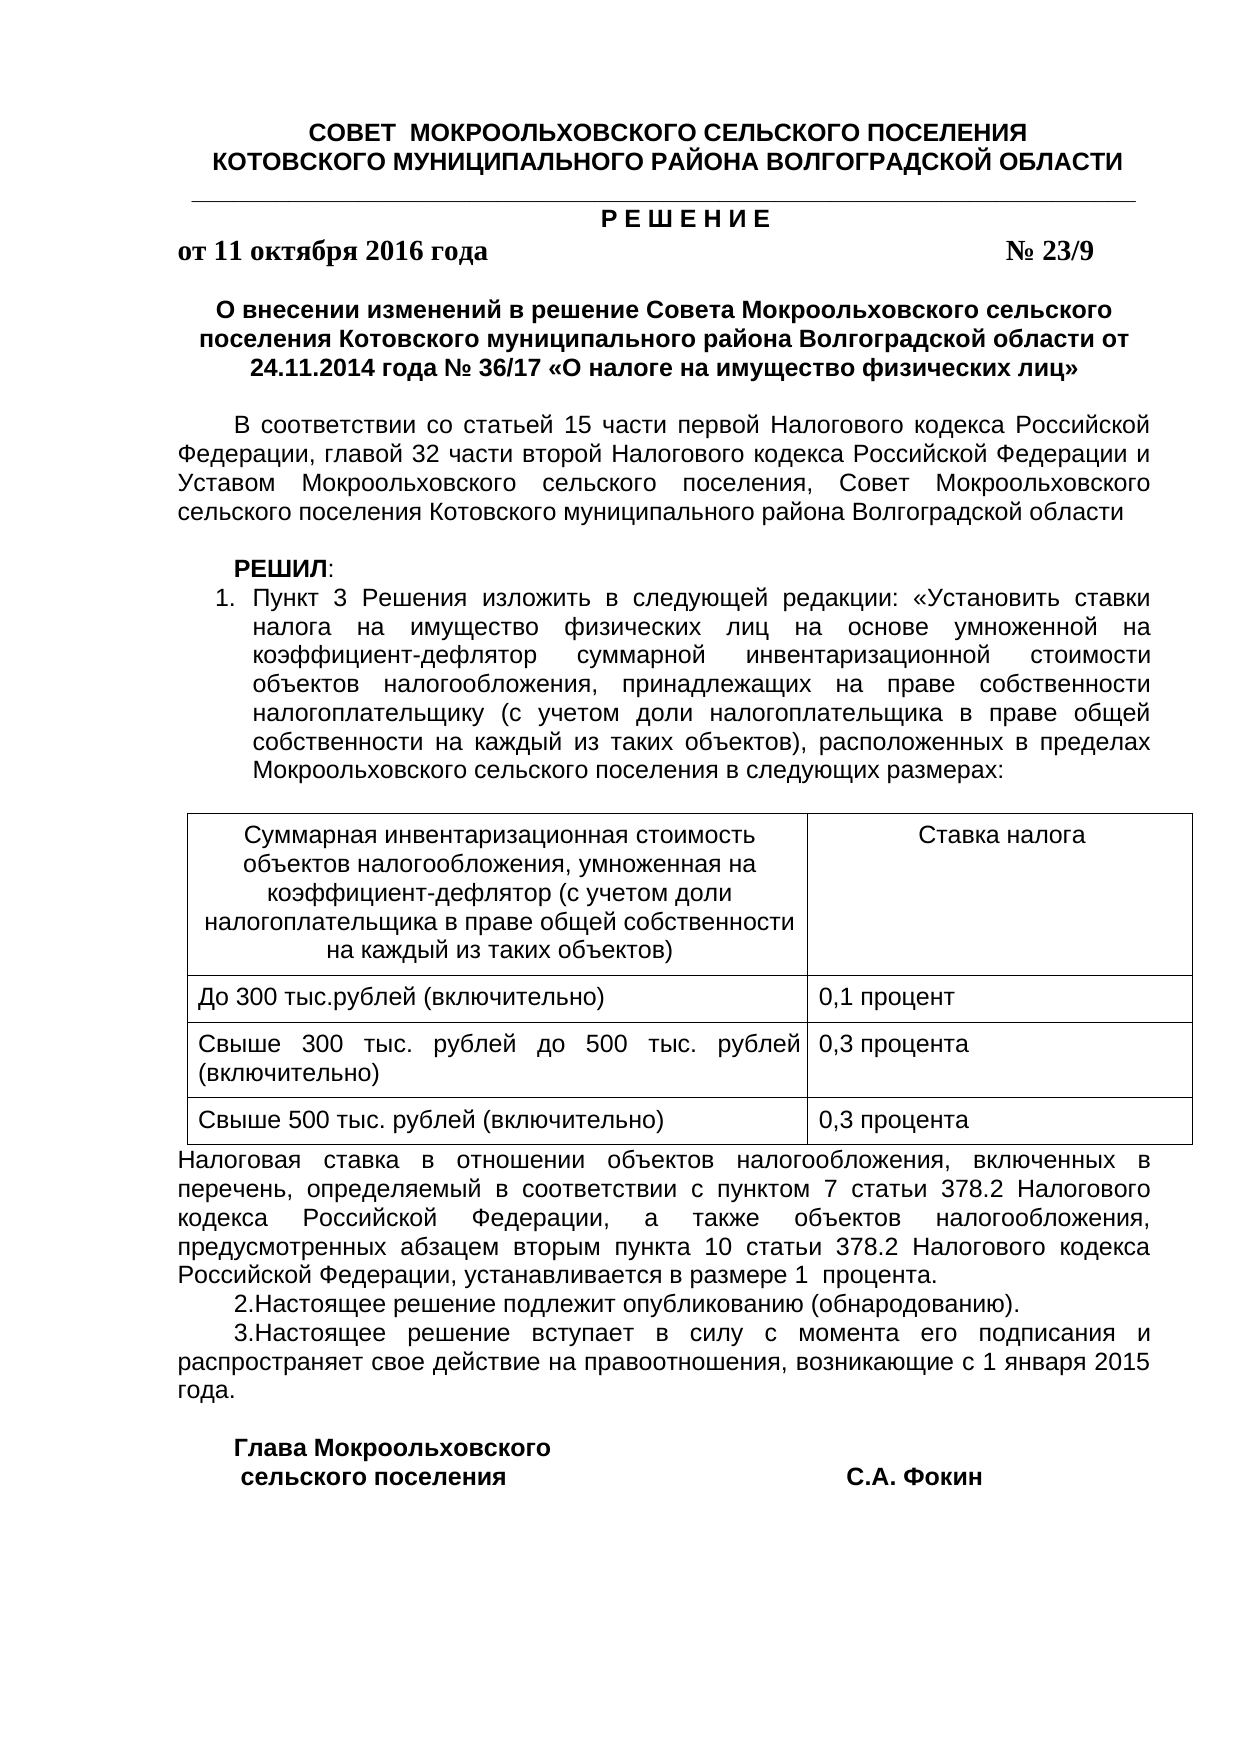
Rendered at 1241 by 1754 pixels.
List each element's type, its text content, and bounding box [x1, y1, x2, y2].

text от 11 октября 2016 года № 23/9 [177, 233, 1152, 267]
text КОТОВСКОГО МУНИЦИПАЛЬНОГО РАЙОНА ВОЛГОГРАДСКОЙ ОБЛАСТИ [177, 147, 1152, 176]
text СОВЕТ МОКРООЛЬХОВСКОГО СЕЛЬСКОГО ПОСЕЛЕНИЯ [177, 118, 1152, 147]
text Глава Мокроольховского [177, 1433, 1152, 1461]
text 2.Настоящее решение подлежит опубликованию (обнародованию). [177, 1289, 1152, 1318]
text 3.Настоящее решение вступает в силу с момента его подписания и распространяет свое действие на правоотношения, возникающие с 1 января 2015 года. [177, 1318, 1152, 1404]
table_header Ставка налога [808, 814, 1192, 975]
table_cell Свыше 300 тыс. рублей до 500 тыс. рублей (включительно) [188, 1023, 807, 1097]
text ____________________________________________________________________ [177, 176, 1152, 204]
subtitle Р Е Ш Е Н И Е [177, 204, 1152, 233]
text О внесении изменений в решение Совета Мокроольховского сельского поселения Котовского муниципального района Волгоградской области от 24.11.2014 года № 36/17 «О налоге на имущество физических лиц» [177, 295, 1152, 382]
table_header Суммарная инвентаризационная стоимость объектов налогообложения, умноженная на коэффициент-дефлятор (с учетом доли налогоплательщика в праве общей собственности на каждый из таких объектов) [188, 814, 807, 975]
table_cell 0,3 процента [808, 1098, 1192, 1144]
table_cell Свыше 500 тыс. рублей (включительно) [188, 1098, 807, 1144]
table_cell 0,3 процента [808, 1023, 1192, 1097]
table_cell До 300 тыс.рублей (включительно) [188, 976, 807, 1022]
list Пункт 3 Решения изложить в следующей редакции: «Установить ставки налога на имущество физических лиц на основе умноженной на коэффициент-дефлятор суммарной инвентаризационной стоимости объектов налогообложения, принадлежащих на праве собственности налогоплательщику (с учетом доли налогоплательщика в праве общей собственности на каждый из таких объектов), расположенных в пределах Мокроольховского сельского поселения в следующих размерах: [215, 583, 1152, 784]
table_cell 0,1 процент [808, 976, 1192, 1022]
text РЕШИЛ: [177, 554, 1152, 583]
text сельского поселения С.А. Фокин [177, 1461, 1152, 1490]
text Налоговая ставка в отношении объектов налогообложения, включенных в перечень, определяемый в соответствии с пунктом 7 статьи 378.2 Налогового кодекса Российской Федерации, а также объектов налогообложения, предусмотренных абзацем вторым пункта 10 статьи 378.2 Налогового кодекса Российской Федерации, устанавливается в размере 1 процента. [177, 1145, 1152, 1289]
text В соответствии со статьей 15 части первой Налогового кодекса Российской Федерации, главой 32 части второй Налогового кодекса Российской Федерации и Уставом Мокроольховского сельского поселения, Совет Мокроольховского сельского поселения Котовского муниципального района Волгоградской области [177, 410, 1152, 525]
